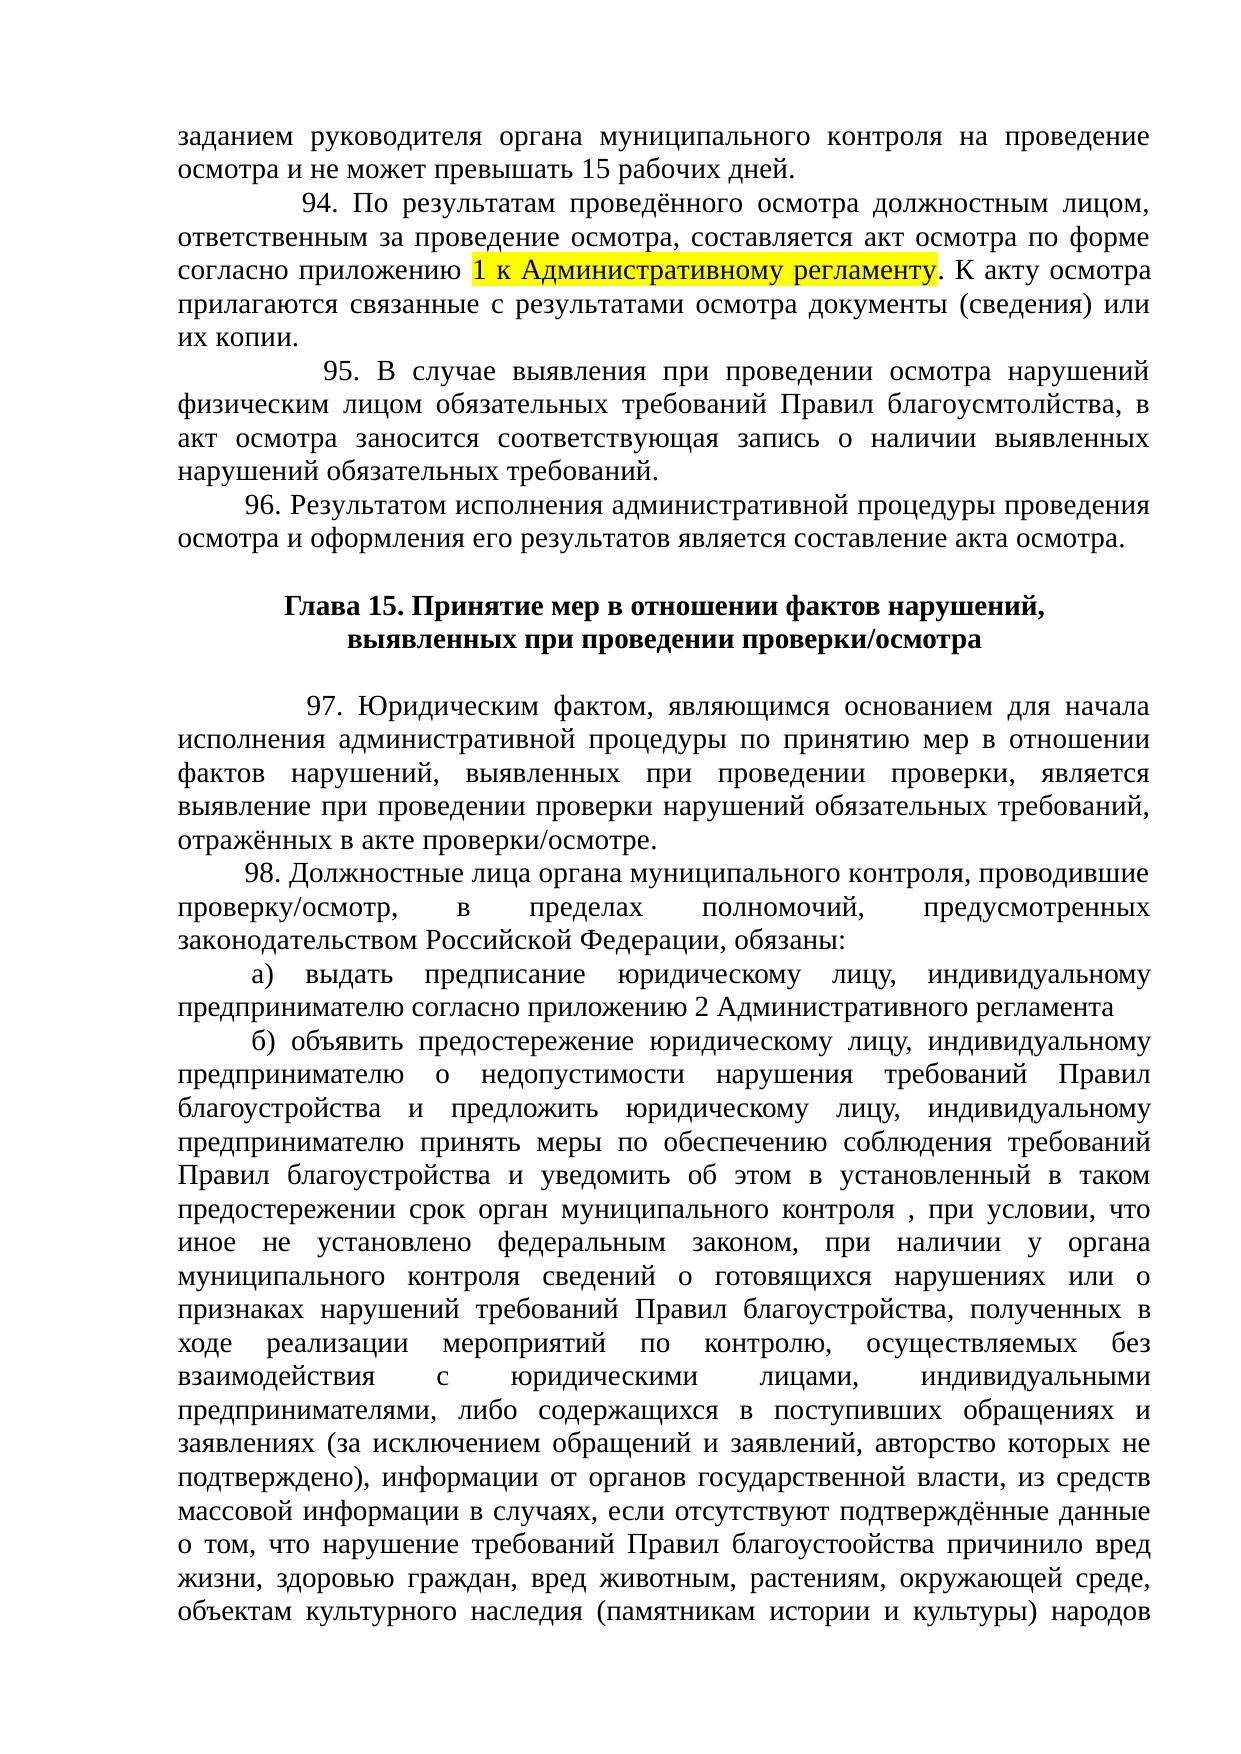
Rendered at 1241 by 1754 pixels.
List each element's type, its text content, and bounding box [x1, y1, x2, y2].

text 96. Результатом исполнения административной процедуры проведения осмотра и оформления его результатов является составление акта осмотра. [177, 487, 1152, 554]
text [177, 118, 1152, 185]
text 95. В случае выявления при проведении осмотра нарушений физическим лицом обязательных требований Правил благоусмтолйства, в акт осмотра заносится соответствующая запись о наличии выявленных нарушений обязательных требований. [177, 353, 1152, 487]
text Глава 15. Принятие мер в отношении фактов нарушений, выявленных при проведении проверки/осмотра [177, 588, 1152, 655]
text 97. Юридическим фактом, являющимся основанием для начала исполнения административной процедуры по принятию мер в отношении фактов нарушений, выявленных при проведении проверки, является выявление при проведении проверки нарушений обязательных требований, отражённых в акте проверки/осмотре. [177, 688, 1152, 855]
text а) выдать предписание юридическому лицу, индивидуальному предпринимателю согласно приложению 2 Административного регламента [177, 956, 1152, 1023]
text 94. По результатам проведённого осмотра должностным лицом, ответственным за проведение осмотра, составляется акт осмотра по форме согласно приложению 1 к Административному регламенту. К акту осмотра прилагаются связанные с результатами осмотра документы (сведения) или их копии. [177, 185, 1152, 353]
text 98. Должностные лица органа муниципального контроля, проводившие проверку/осмотр, в пределах полномочий, предусмотренных законодательством Российской Федерации, обязаны: [177, 855, 1152, 956]
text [177, 1023, 1152, 1627]
